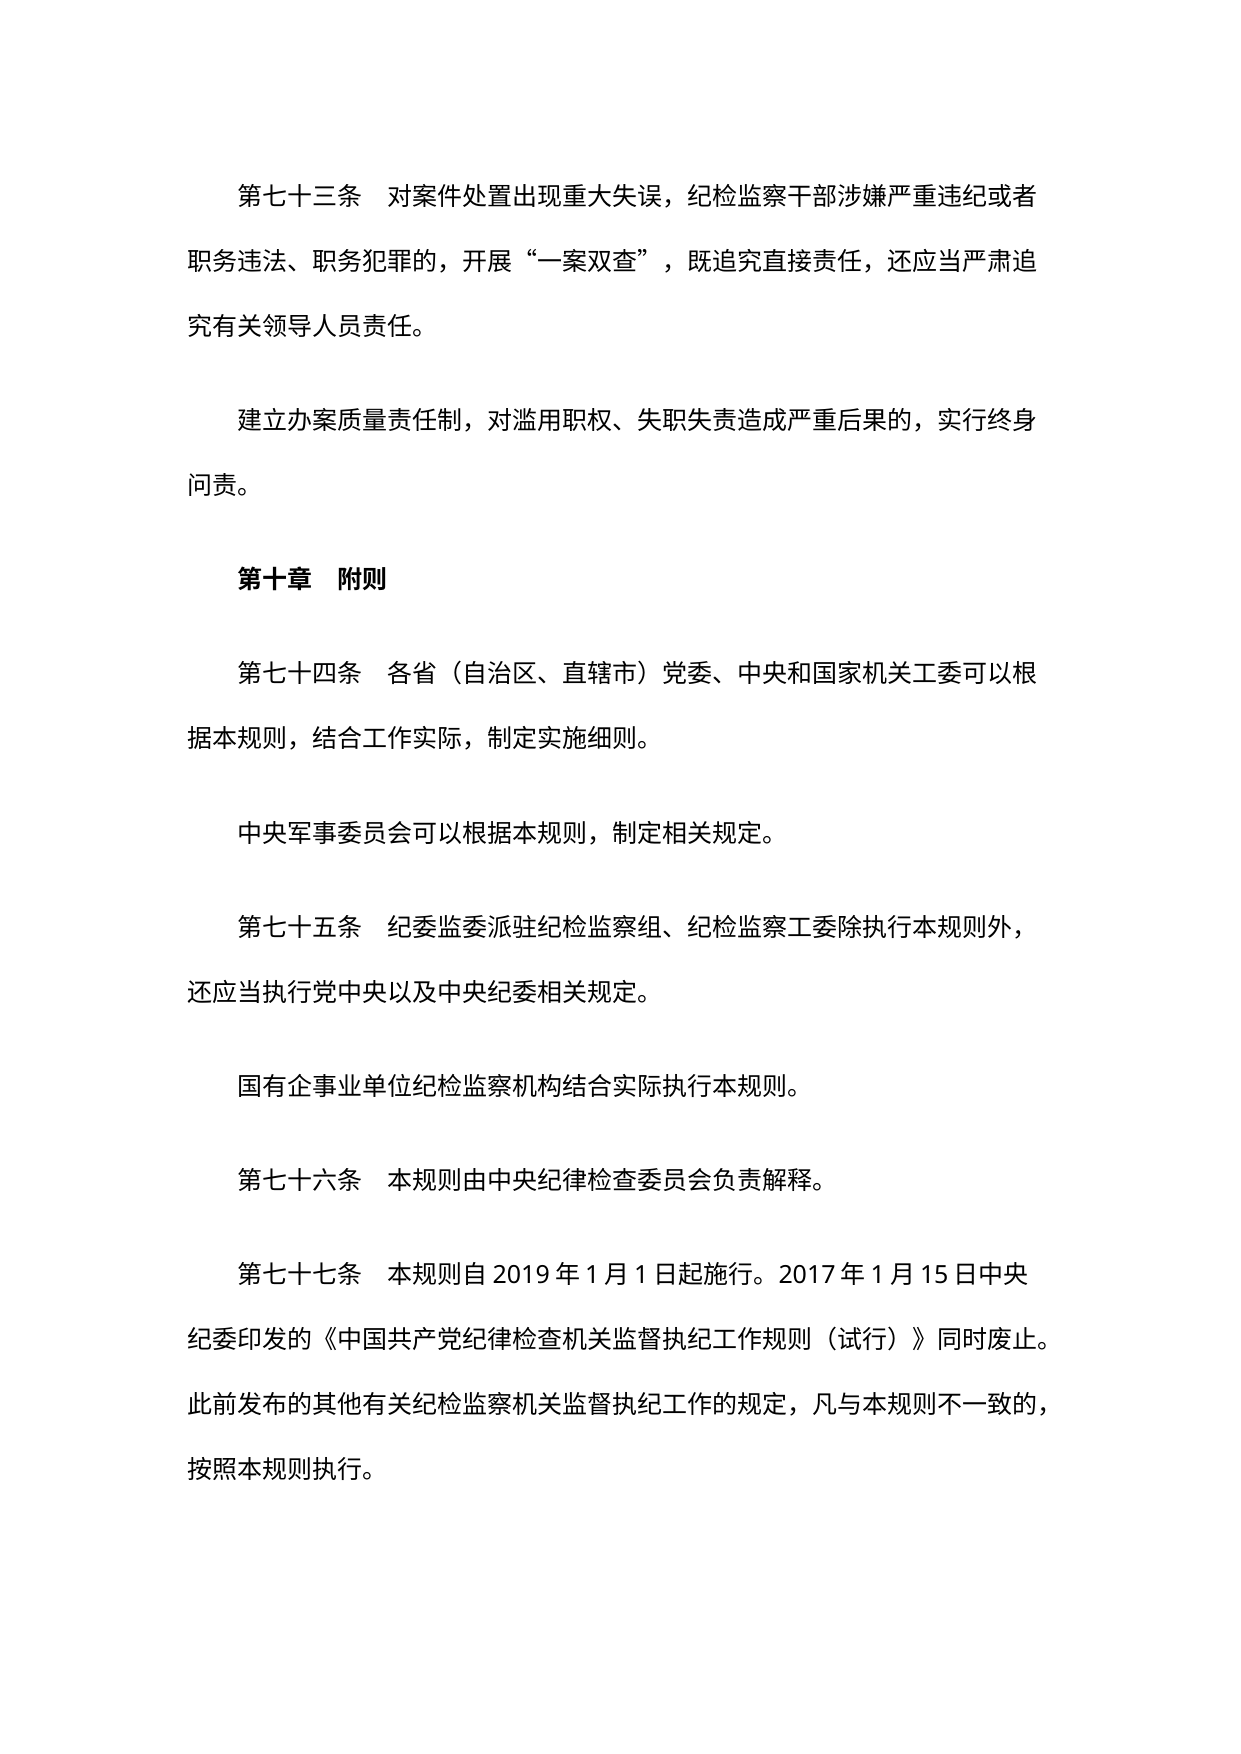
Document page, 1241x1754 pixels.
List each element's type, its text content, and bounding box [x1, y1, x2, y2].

text 第七十五条 纪委监委派驻纪检监察组、纪检监察工委除执行本规则外，还应当执行党中央以及中央纪委相关规定。 [187, 893, 1053, 1023]
text 建立办案质量责任制，对滥用职权、失职失责造成严重后果的，实行终身问责。 [187, 386, 1053, 516]
text 国有企事业单位纪检监察机构结合实际执行本规则。 [187, 1052, 1053, 1117]
text 第七十六条 本规则由中央纪律检查委员会负责解释。 [187, 1146, 1053, 1211]
text 第七十三条 对案件处置出现重大失误，纪检监察干部涉嫌严重违纪或者职务违法、职务犯罪的，开展“一案双查”，既追究直接责任，还应当严肃追究有关领导人员责任。 [187, 162, 1053, 357]
text 第十章 附则 [187, 545, 1053, 610]
text 第七十七条 本规则自2019年1月1日起施行。2017年1月15日中央纪委印发的《中国共产党纪律检查机关监督执纪工作规则（试行）》同时废止。此前发布的其他有关纪检监察机关监督执纪工作的规定，凡与本规则不一致的，按照本规则执行。 [187, 1240, 1053, 1500]
text 中央军事委员会可以根据本规则，制定相关规定。 [187, 799, 1053, 864]
text 第七十四条 各省（自治区、直辖市）党委、中央和国家机关工委可以根据本规则，结合工作实际，制定实施细则。 [187, 639, 1053, 769]
